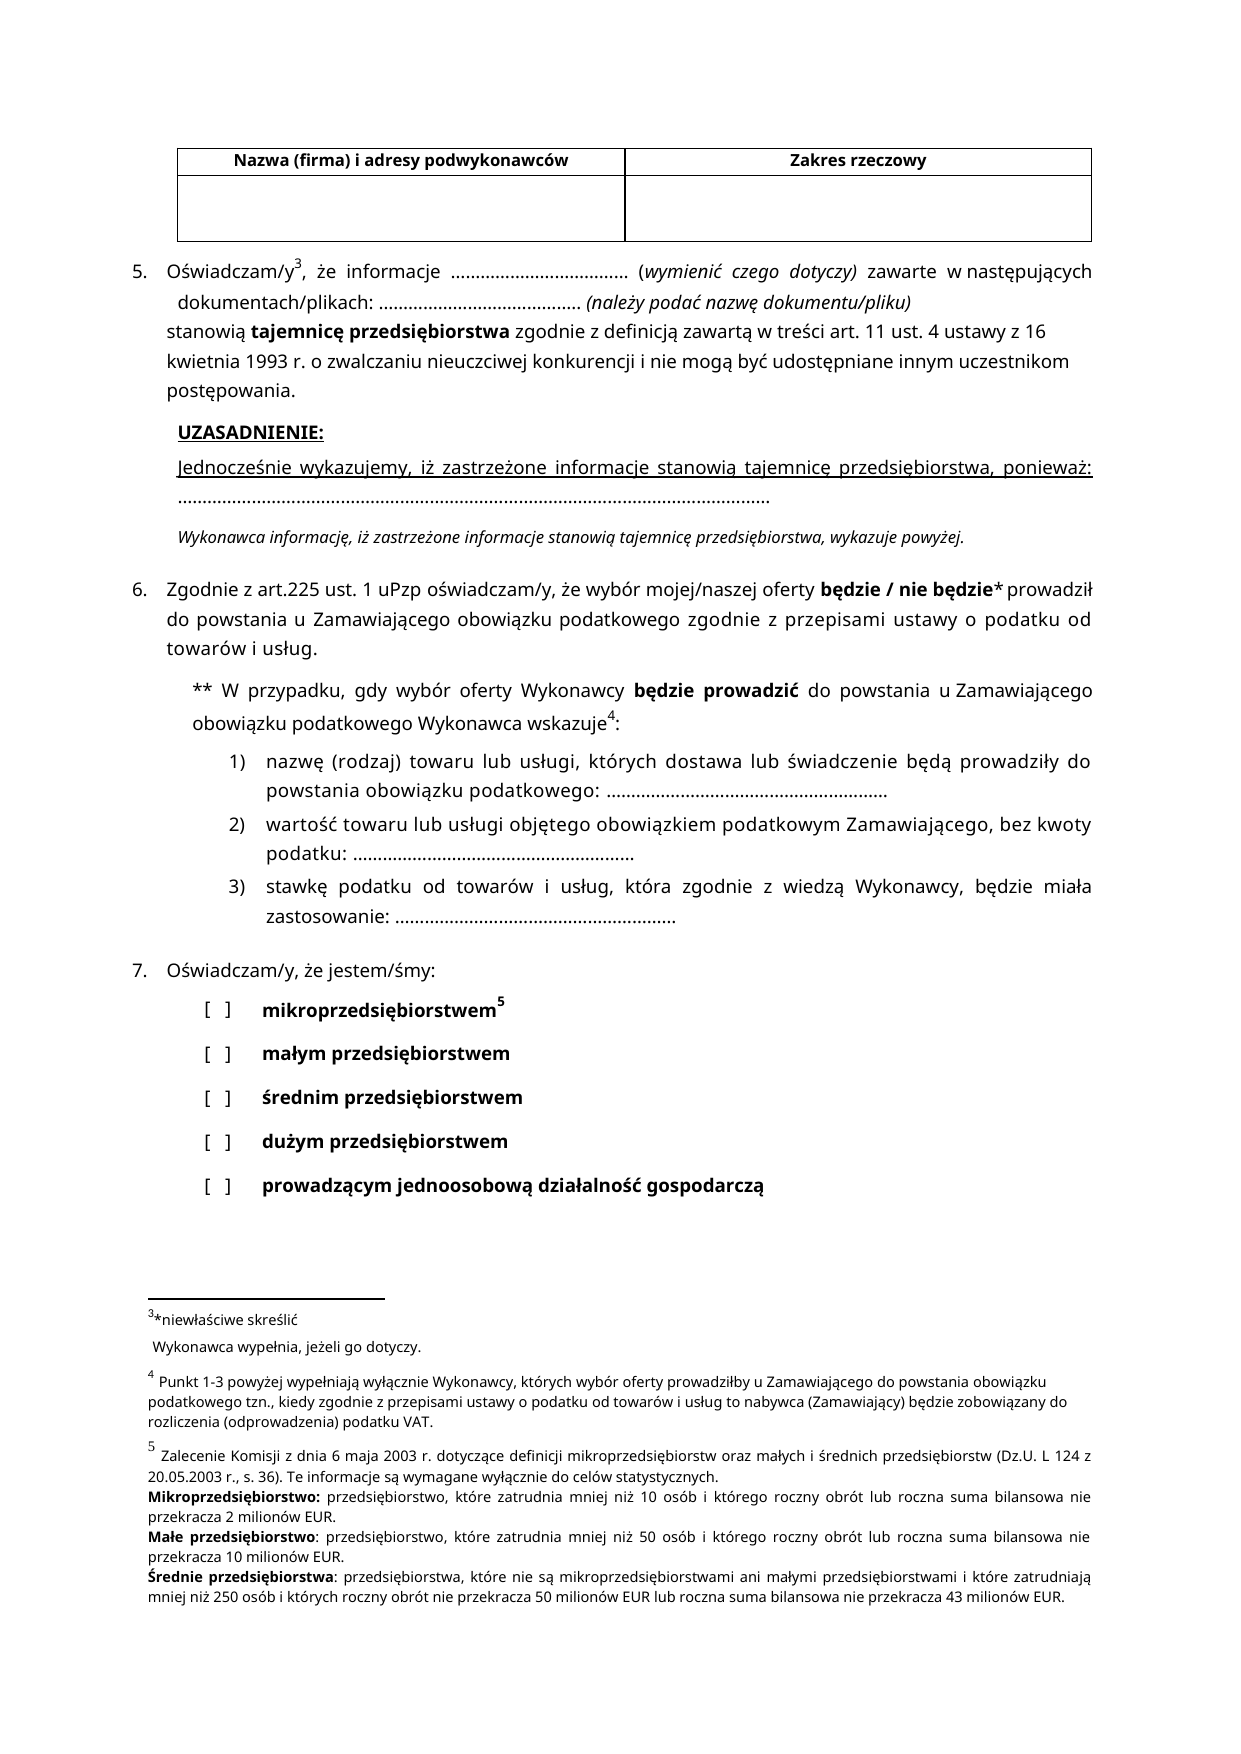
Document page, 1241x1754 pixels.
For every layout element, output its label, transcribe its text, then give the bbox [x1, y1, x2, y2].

table_cell średnim przedsiębiorstwem [251, 1077, 1092, 1121]
table_cell [ ] [185, 1077, 251, 1121]
text UZASADNIENIE: [148, 419, 1093, 444]
text Jednocześnie wykazujemy, iż zastrzeżone informacje stanowią tajemnicę przedsiębiorstwa, ponieważ: ………………………………………………………………………………………………………… [177, 454, 1093, 476]
table_cell dużym przedsiębiorstwem [251, 1121, 1092, 1165]
list stawkę podatku od towarów i usług, która zgodnie z wiedzą Wykonawcy, będzie miała zastosowanie: ………………………………………………… [228, 874, 1093, 928]
table_cell prowadzącym jednoosobową działalność gospodarczą [251, 1165, 1092, 1208]
list Oświadczam/y, że jestem/śmy: [148, 957, 1093, 983]
table_header Nazwa (firma) i adresy podwykonawców [178, 149, 624, 175]
list Oświadczam/y, że informacje ……………………………… (wymienić czego dotyczy) zawarte w następujących dokumentach/plikach: ………………………………….. (należy podać nazwę dokumentu/pliku) [148, 254, 1093, 315]
table_cell [ ] [185, 1165, 251, 1208]
list nazwę (rodzaj) towaru lub usługi, których dostawa lub świadczenie będą prowadziły do powstania obowiązku podatkowego: ………………………………………………… [228, 748, 1093, 803]
list Zgodnie z art.225 ust. 1 uPzp oświadczam/y, że wybór mojej/naszej oferty będzie / nie będzie* prowadził do powstania u Zamawiającego obowiązku podatkowego zgodnie z przepisami ustawy o podatku od towarów i usług. [148, 577, 1093, 661]
list wartość towaru lub usługi objętego obowiązkiem podatkowym Zamawiającego, bez kwoty podatku: ………………………………………………… [228, 811, 1093, 866]
text stanowią tajemnicę przedsiębiorstwa zgodnie z definicją zawartą w treści art. 11 ust. 4 ustawy z 16 kwietnia 1993 r. o zwalczaniu nieuczciwej konkurencji i nie mogą być udostępniane innym uczestnikom postępowania. [166, 319, 1093, 403]
text Wykonawca informację, iż zastrzeżone informacje stanowią tajemnicę przedsiębiorstwa, wykazuje powyżej. [177, 526, 1093, 548]
table_cell [178, 176, 624, 241]
text ** W przypadku, gdy wybór oferty Wykonawcy będzie prowadzić do powstania u Zamawiającego obowiązku podatkowego Wykonawca wskazuje: [192, 677, 1093, 737]
table_cell [ ] [185, 1121, 251, 1165]
table_header mikroprzedsiębiorstwem [251, 987, 1092, 1034]
table_cell [626, 176, 1091, 241]
table_header [ ] [185, 987, 251, 1034]
table_cell małym przedsiębiorstwem [251, 1034, 1092, 1077]
text Jednocześnie wykazujemy, iż zastrzeżone informacje stanowią tajemnicę przedsiębiorstwa, ponieważ: ………………………………………………………………………………………………………… [177, 478, 1093, 509]
table_header Zakres rzeczowy [626, 149, 1091, 175]
table_cell [ ] [185, 1034, 251, 1077]
